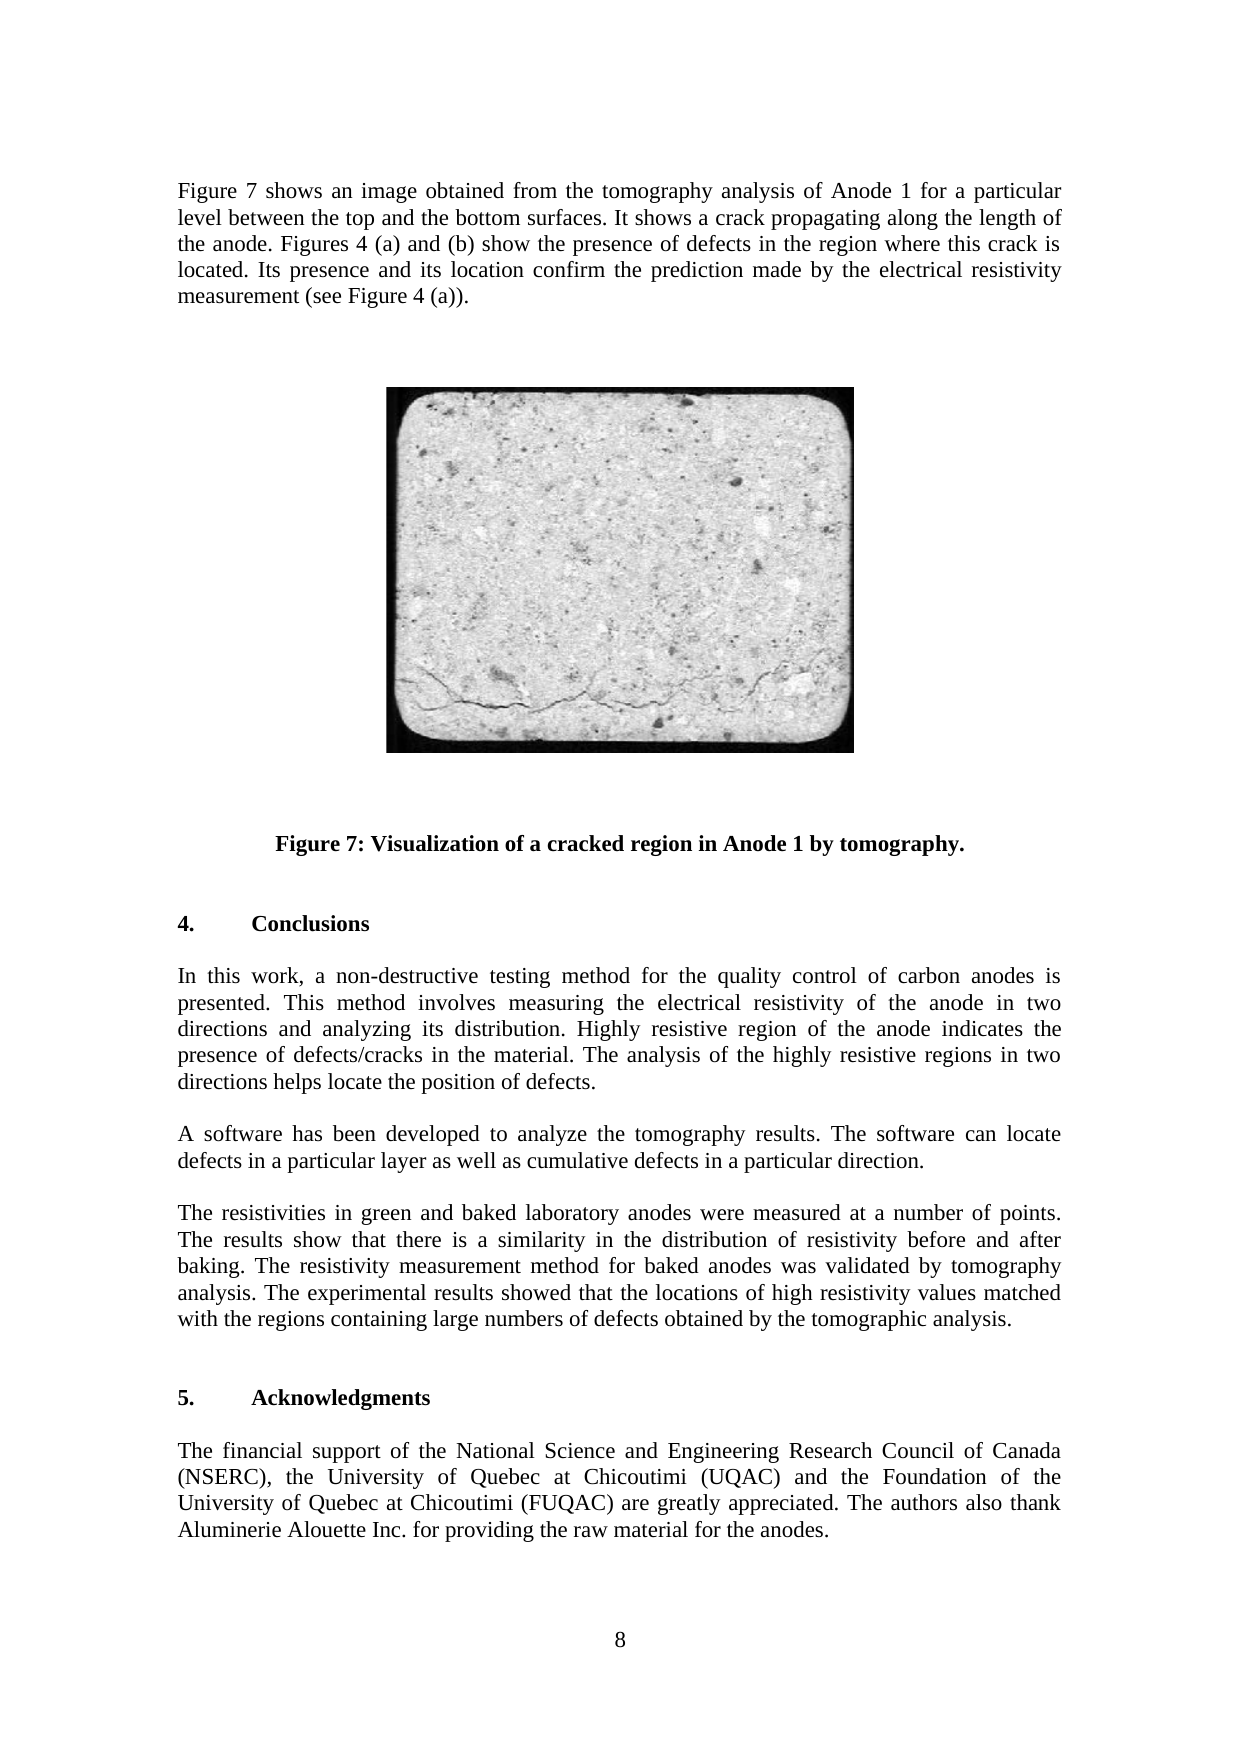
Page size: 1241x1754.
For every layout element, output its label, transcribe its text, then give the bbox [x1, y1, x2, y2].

picture [386, 387, 854, 753]
text Figure 7 shows an image obtained from the tomography analysis of Anode 1 for a particular level between the top and the bottom surfaces. It shows a crack propagating along the length of the anode. Figures 4 (a) and (b) show the presence of defects in the region where this crack is located. Its presence and its location confirm the prediction made by the electrical resistivity measurement (see Figure 4 (a)). [177, 177, 1063, 309]
list Acknowledgments [177, 1384, 1063, 1410]
text A software has been developed to analyze the tomography results. The software can locate defects in a particular layer as well as cumulative defects in a particular direction. [177, 1120, 1063, 1173]
text Figure 7: Visualization of a cracked region in Anode 1 by tomography. [177, 831, 1063, 857]
list Conclusions [177, 909, 1063, 936]
text The financial support of the National Science and Engineering Research Council of Canada (NSERC), the University of Quebec at Chicoutimi (UQAC) and the Foundation of the University of Quebec at Chicoutimi (FUQAC) are greatly appreciated. The authors also thank Aluminerie Alouette Inc. for providing the raw material for the anodes. [177, 1437, 1063, 1542]
text In this work, a non-destructive testing method for the quality control of carbon anodes is presented. This method involves measuring the electrical resistivity of the anode in two directions and analyzing its distribution. Highly resistive region of the anode indicates the presence of defects/cracks in the material. The analysis of the highly resistive regions in two directions helps locate the position of defects. [177, 962, 1063, 1094]
text The resistivities in green and baked laboratory anodes were measured at a number of points. The results show that there is a similarity in the distribution of resistivity before and after baking. The resistivity measurement method for baked anodes was validated by tomography analysis. The experimental results showed that the locations of high resistivity values matched with the regions containing large numbers of defects obtained by the tomographic analysis. [177, 1199, 1063, 1331]
